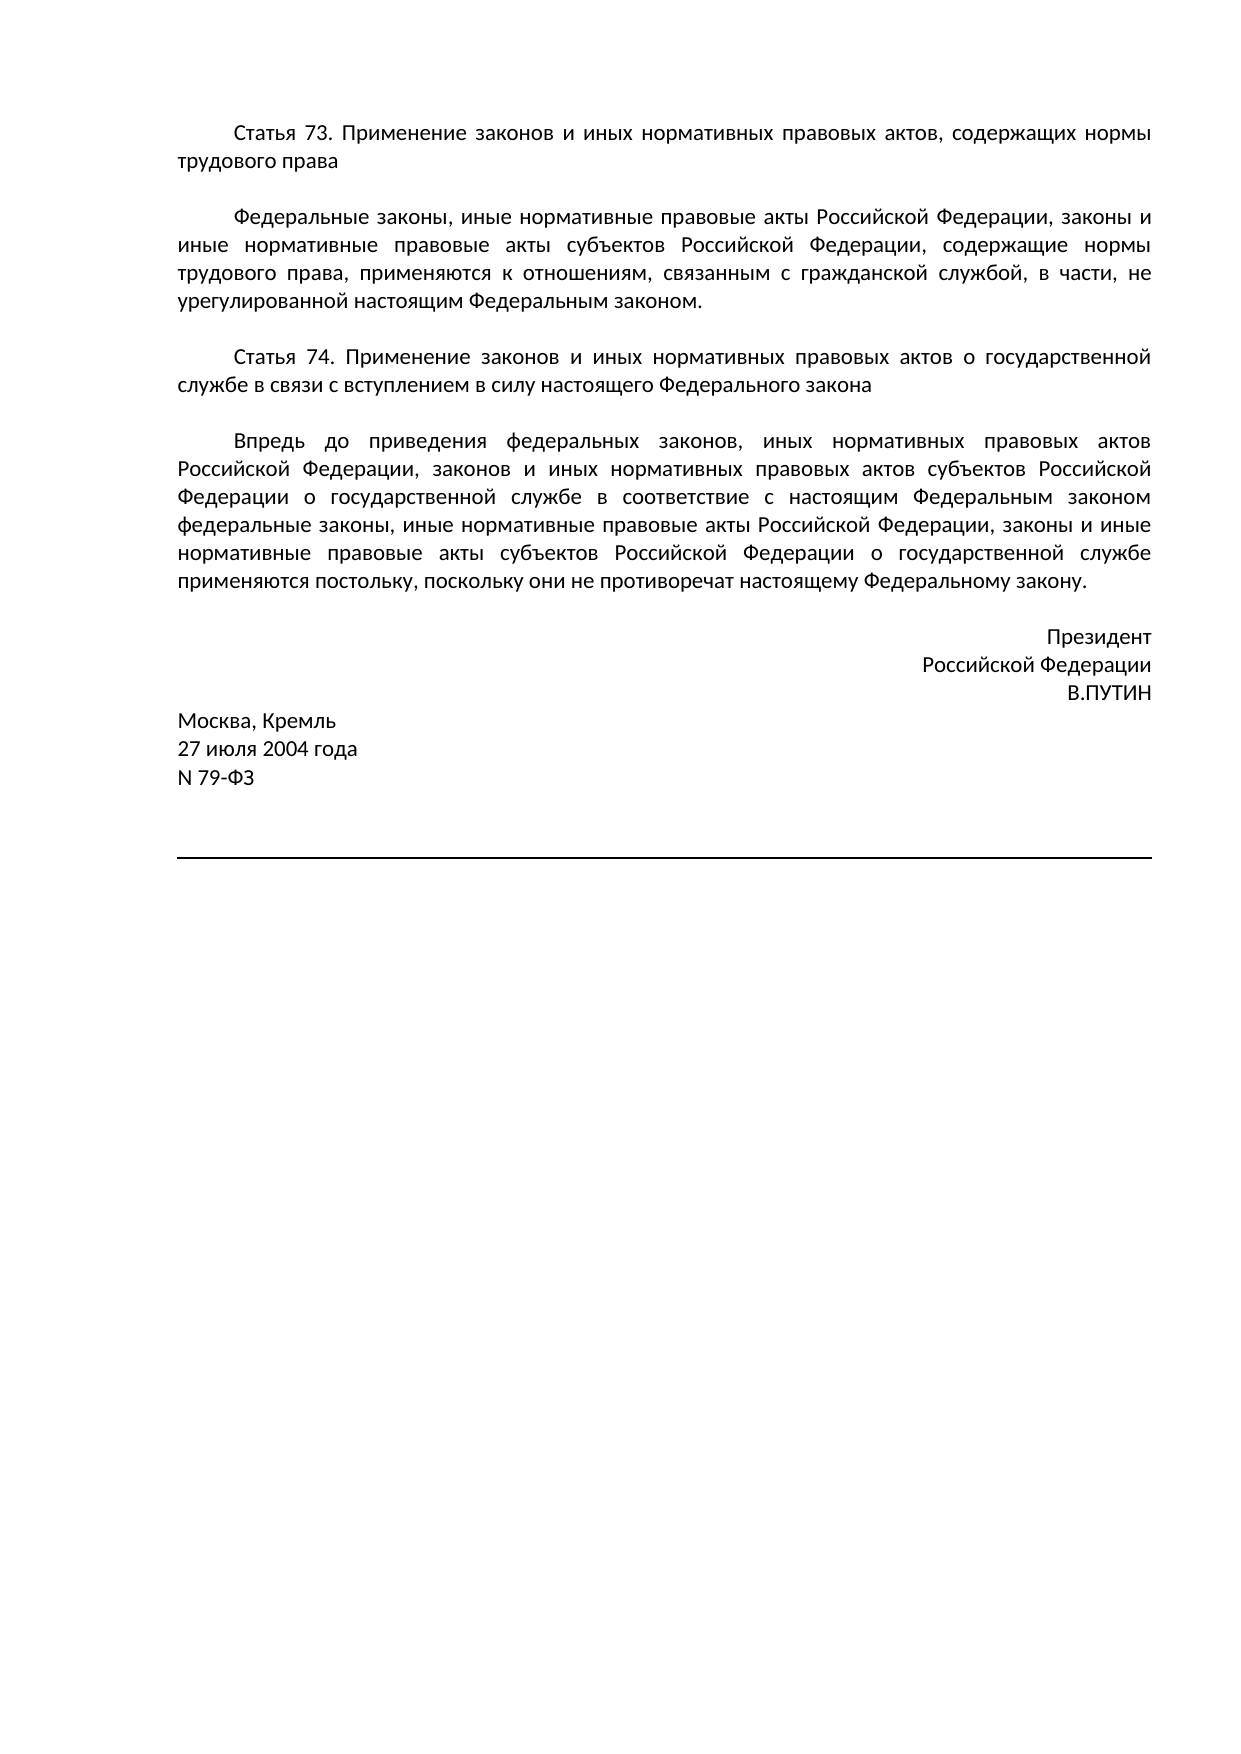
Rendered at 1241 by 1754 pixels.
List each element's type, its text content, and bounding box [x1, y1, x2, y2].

text Федеральные законы, иные нормативные правовые акты Российской Федерации, законы и иные нормативные правовые акты субъектов Российской Федерации, содержащие нормы трудового права, применяются к отношениям, связанным с гражданской службой, в части, не урегулированной настоящим Федеральным законом. [177, 202, 1152, 314]
text Президент [177, 622, 1152, 651]
text Москва, Кремль [177, 707, 1152, 734]
text Статья 73. Применение законов и иных нормативных правовых актов, содержащих нормы трудового права [177, 118, 1152, 174]
text 27 июля 2004 года [177, 734, 1152, 763]
text Впредь до приведения федеральных законов, иных нормативных правовых актов Российской Федерации, законов и иных нормативных правовых актов субъектов Российской Федерации о государственной службе в соответствие с настоящим Федеральным законом федеральные законы, иные нормативные правовые акты Российской Федерации, законы и иные нормативные правовые акты субъектов Российской Федерации о государственной службе применяются постольку, поскольку они не противоречат настоящему Федеральному закону. [177, 426, 1152, 594]
text N 79-ФЗ [177, 763, 1152, 791]
text В.ПУТИН [177, 678, 1152, 707]
text Российской Федерации [177, 651, 1152, 678]
text Статья 74. Применение законов и иных нормативных правовых актов о государственной службе в связи с вступлением в силу настоящего Федерального закона [177, 342, 1152, 398]
